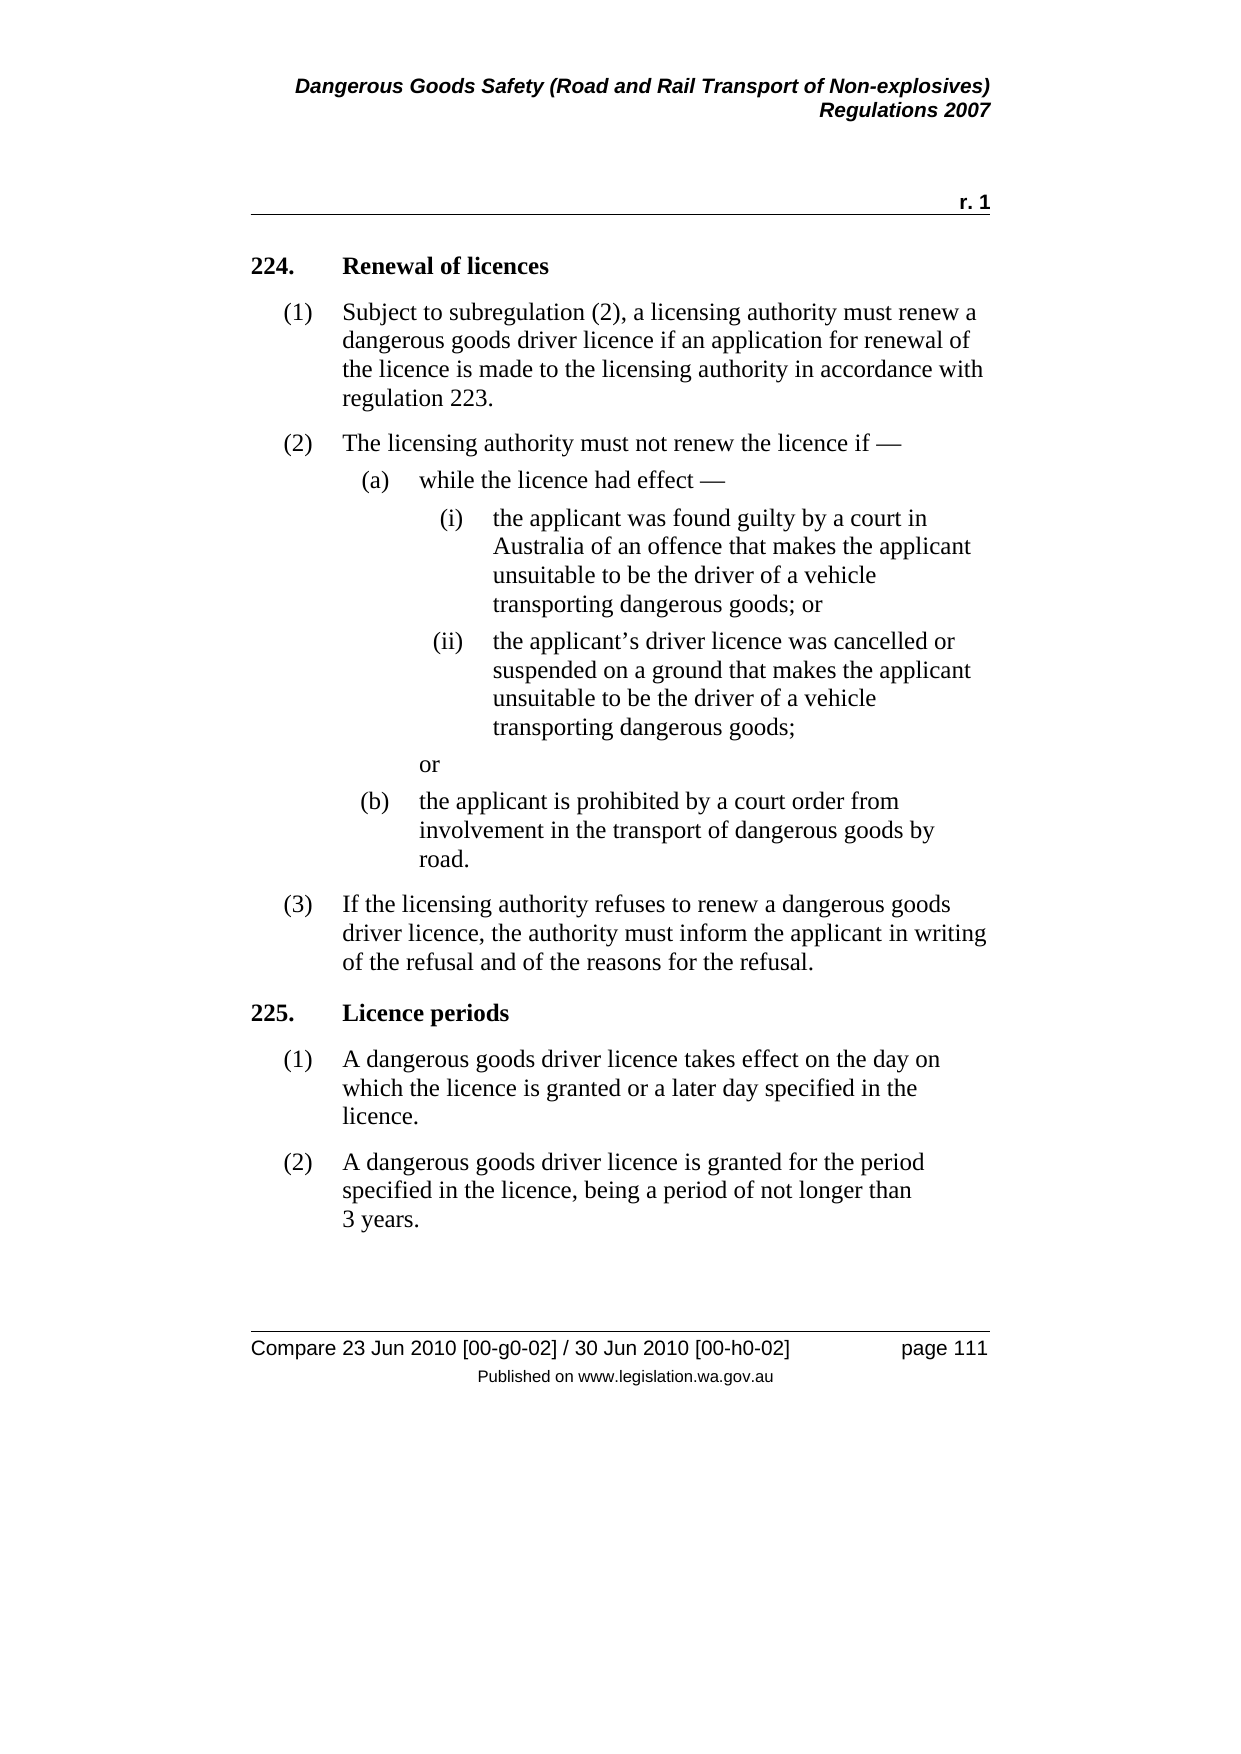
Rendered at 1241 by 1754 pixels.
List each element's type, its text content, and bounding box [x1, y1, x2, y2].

text or [251, 749, 990, 778]
text (b) the applicant is prohibited by a court order from involvement in the transport of dangerous goods by road. [251, 786, 990, 873]
subtitle 225. Licence periods [251, 998, 990, 1027]
text (2) The licensing authority must not renew the licence if — [251, 428, 990, 457]
subtitle 224. Renewal of licences [251, 251, 990, 280]
text (2) A dangerous goods driver licence is granted for the period specified in the licence, being a period of not longer than 3 years. [251, 1147, 990, 1233]
text (1) A dangerous goods driver licence takes effect on the day on which the licence is granted or a later day specified in the licence. [251, 1044, 990, 1130]
text (3) If the licensing authority refuses to renew a dangerous goods driver licence, the authority must inform the applicant in writing of the refusal and of the reasons for the refusal. [251, 889, 990, 976]
text (a) while the licence had effect — [251, 466, 990, 494]
text (ii) the applicant’s driver licence was cancelled or suspended on a ground that makes the applicant unsuitable to be the driver of a vehicle transporting dangerous goods; [251, 626, 990, 741]
text (i) the applicant was found guilty by a court in Australia of an offence that makes the applicant unsuitable to be the driver of a vehicle transporting dangerous goods; or [251, 503, 990, 618]
text (1) Subject to subregulation (2), a licensing authority must renew a dangerous goods driver licence if an application for renewal of the licence is made to the licensing authority in accordance with regulation 223. [251, 297, 990, 412]
